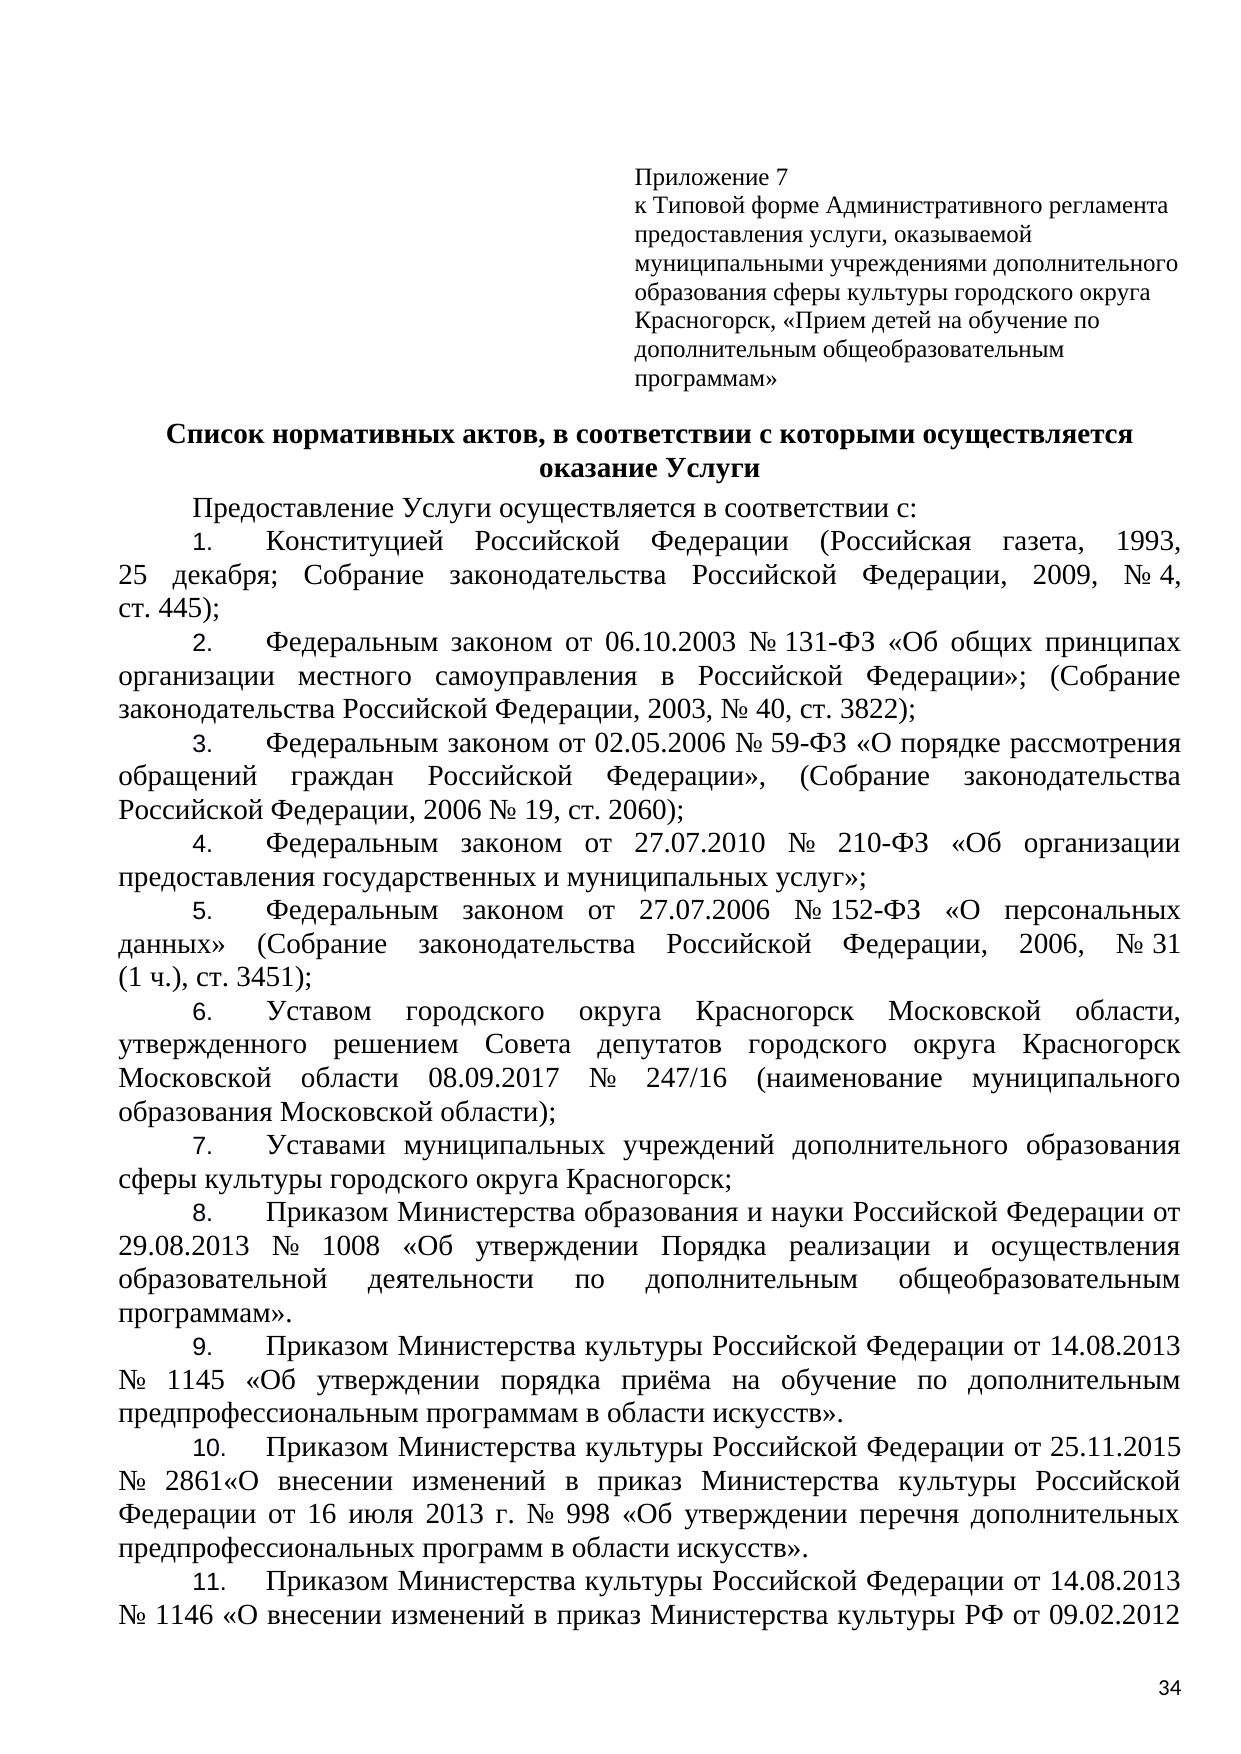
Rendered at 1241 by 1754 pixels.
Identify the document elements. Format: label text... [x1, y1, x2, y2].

list Приказом Министерства культуры Российской Федерации от 14.08.2013 № 1145 «Об утверждении порядка приёма на обучение по дополнительным предпрофессиональным программам в области искусств». [118, 1328, 1181, 1429]
list Уставами муниципальных учреждений дополнительного образования сферы культуры городского округа Красногорск; [118, 1127, 1181, 1194]
list Конституцией Российской Федерации (Российская газета, 1993, 25 декабря; Собрание законодательства Российской Федерации, 2009, № 4, ст. 445); [118, 523, 1181, 624]
list Федеральным законом от 27.07.2006 № 152-ФЗ «О персональных данных» (Собрание законодательства Российской Федерации, 2006, № 31 (1 ч.), ст. 3451); [118, 892, 1181, 993]
subtitle Список нормативных актов, в соответствии с которыми осуществляется оказание Услуги [118, 417, 1181, 484]
text Предоставление Услуги осуществляется в соответствии с: [118, 490, 1181, 523]
text к Типовой форме Административного регламента предоставления услуги, оказываемой муниципальными учреждениями дополнительного образования сферы культуры городского округа Красногорск, «Прием детей на обучение по дополнительным общеобразовательным программам» [634, 190, 1181, 392]
list Федеральным законом от 27.07.2010 № 210-ФЗ «Об организации предоставления государственных и муниципальных услуг»; [118, 825, 1181, 892]
text Приложение 7 [561, 162, 1181, 190]
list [118, 1563, 1181, 1630]
list Уставом городского округа Красногорск Московской области, утвержденного решением Совета депутатов городского округа Красногорск Московской области 08.09.2017 № 247/16 (наименование муниципального образования Московской области); [118, 993, 1181, 1127]
list Приказом Министерства образования и науки Российской Федерации от 29.08.2013 № 1008 «Об утверждении Порядка реализации и осуществления образовательной деятельности по дополнительным общеобразовательным программам». [118, 1194, 1181, 1328]
list Приказом Министерства культуры Российской Федерации от 25.11.2015 № 2861«О внесении изменений в приказ Министерства культуры Российской Федерации от 16 июля 2013 г. № 998 «Об утверждении перечня дополнительных предпрофессиональных программ в области искусств». [118, 1429, 1181, 1563]
list Федеральным законом от 06.10.2003 № 131-ФЗ «Об общих принципах организации местного самоуправления в Российской Федерации»; (Собрание законодательства Российской Федерации, 2003, № 40, ст. 3822); [118, 624, 1181, 725]
list Федеральным законом от 02.05.2006 № 59-ФЗ «О порядке рассмотрения обращений граждан Российской Федерации», (Собрание законодательства Российской Федерации, 2006 № 19, ст. 2060); [118, 725, 1181, 825]
